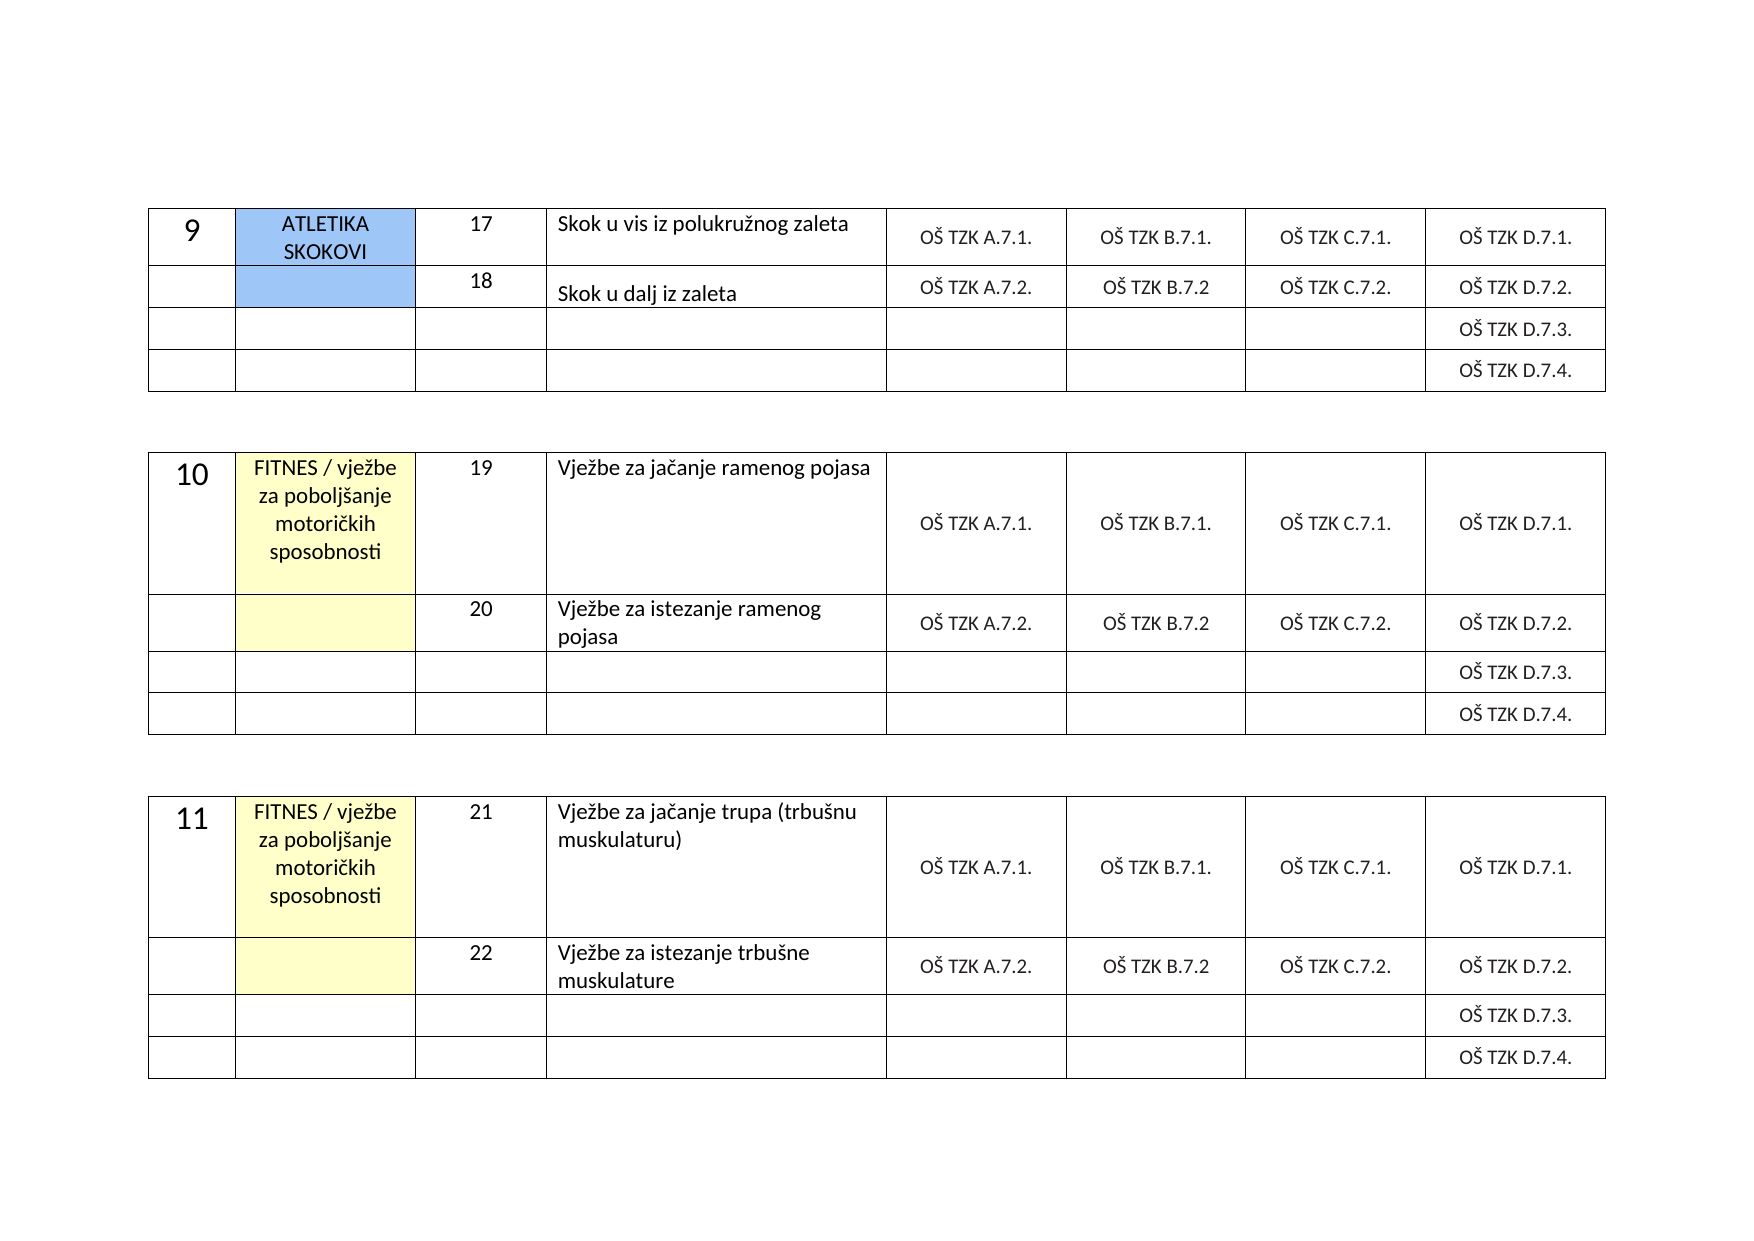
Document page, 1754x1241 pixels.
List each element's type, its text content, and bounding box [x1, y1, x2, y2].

table_cell OŠ TZK D.7.3. [1426, 995, 1605, 1036]
table_cell Vježbe za istezanje ramenog pojasa [547, 595, 886, 651]
table_cell [1067, 350, 1245, 391]
table_cell [149, 693, 235, 734]
table_header OŠ TZK C.7.1. [1246, 797, 1425, 937]
table_cell [236, 308, 415, 349]
table_cell [149, 1037, 235, 1077]
table_cell [416, 1037, 546, 1077]
table_cell [416, 652, 546, 692]
table_header OŠ TZK D.7.1. [1426, 453, 1605, 593]
table_cell OŠ TZK D.7.3. [1426, 652, 1605, 692]
table_cell [547, 652, 886, 692]
table_cell [149, 938, 235, 994]
table_header 10 [149, 453, 235, 593]
table_cell [547, 308, 886, 349]
table_cell [236, 938, 415, 994]
table_header OŠ TZK D.7.1. [1426, 209, 1605, 265]
table_cell [547, 1037, 886, 1077]
table_cell [149, 308, 235, 349]
table_cell [236, 652, 415, 692]
table_cell [236, 350, 415, 391]
table_cell [887, 308, 1066, 349]
table_header FITNES / vježbe za poboljšanje motoričkih sposobnosti [236, 453, 415, 593]
table_cell OŠ TZK B.7.2 [1067, 595, 1245, 651]
table_cell OŠ TZK C.7.2. [1246, 938, 1425, 994]
table_header OŠ TZK C.7.1. [1246, 209, 1425, 265]
table_cell [1246, 693, 1425, 734]
table_cell [236, 1037, 415, 1077]
table_cell [1067, 995, 1245, 1036]
table_cell [547, 693, 886, 734]
table_cell [416, 995, 546, 1036]
table_cell OŠ TZK D.7.3. [1426, 308, 1605, 349]
table_cell [416, 350, 546, 391]
table_header 11 [149, 797, 235, 937]
table_header 17 [416, 209, 546, 265]
table_cell [1067, 693, 1245, 734]
table_header 19 [416, 453, 546, 593]
table_header 21 [416, 797, 546, 937]
table_cell OŠ TZK A.7.2. [887, 938, 1066, 994]
table_cell [547, 995, 886, 1036]
table_cell [416, 308, 546, 349]
table_cell [236, 693, 415, 734]
table_cell [887, 652, 1066, 692]
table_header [236, 797, 415, 937]
table_cell [1246, 1037, 1425, 1077]
table_cell [1246, 652, 1425, 692]
table_cell OŠ TZK C.7.2. [1246, 595, 1425, 651]
table_header OŠ TZK A.7.1. [887, 209, 1066, 265]
table_header OŠ TZK B.7.1. [1067, 453, 1245, 593]
table_cell 20 [416, 595, 546, 651]
table_cell [149, 266, 235, 307]
table_cell [887, 693, 1066, 734]
table_cell [547, 350, 886, 391]
table_cell OŠ TZK D.7.4. [1426, 1037, 1605, 1077]
table_cell 18 [416, 266, 546, 307]
table_cell [149, 350, 235, 391]
table_cell OŠ TZK D.7.2. [1426, 266, 1605, 307]
table_cell OŠ TZK B.7.2 [1067, 938, 1245, 994]
table_cell [416, 693, 546, 734]
table_cell [236, 595, 415, 651]
table_cell OŠ TZK D.7.2. [1426, 938, 1605, 994]
table_cell [149, 995, 235, 1036]
table_header Vježbe za jačanje ramenog pojasa [547, 453, 886, 593]
table_cell OŠ TZK D.7.4. [1426, 693, 1605, 734]
table_cell [1067, 1037, 1245, 1077]
table_cell [1067, 652, 1245, 692]
table_cell OŠ TZK A.7.2. [887, 595, 1066, 651]
table_cell [1246, 995, 1425, 1036]
table_header OŠ TZK B.7.1. [1067, 797, 1245, 937]
table_header OŠ TZK C.7.1. [1246, 453, 1425, 593]
table_header ATLETIKA SKOKOVI [236, 209, 415, 265]
table_cell OŠ TZK B.7.2 [1067, 266, 1245, 307]
table_cell [149, 595, 235, 651]
table_cell [887, 350, 1066, 391]
table_header OŠ TZK A.7.1. [887, 453, 1066, 593]
table_header OŠ TZK D.7.1. [1426, 797, 1605, 937]
table_header 9 [149, 209, 235, 265]
table_cell [1246, 350, 1425, 391]
table_cell [1246, 308, 1425, 349]
table_cell [887, 995, 1066, 1036]
table_cell OŠ TZK D.7.2. [1426, 595, 1605, 651]
table_cell [149, 652, 235, 692]
table_cell Skok u dalj iz zaleta [547, 266, 886, 307]
table_cell Vježbe za istezanje trbušne muskulature [547, 938, 886, 994]
table_cell OŠ TZK A.7.2. [887, 266, 1066, 307]
table_cell [887, 1037, 1066, 1077]
table_cell OŠ TZK D.7.4. [1426, 350, 1605, 391]
table_header Vježbe za jačanje trupa (trbušnu muskulaturu) [547, 797, 886, 937]
table_cell [1067, 308, 1245, 349]
table_cell OŠ TZK C.7.2. [1246, 266, 1425, 307]
table_header OŠ TZK B.7.1. [1067, 209, 1245, 265]
table_cell [236, 995, 415, 1036]
table_cell 22 [416, 938, 546, 994]
table_cell [236, 266, 415, 307]
table_header OŠ TZK A.7.1. [887, 797, 1066, 937]
table_header Skok u vis iz polukružnog zaleta [547, 209, 886, 265]
